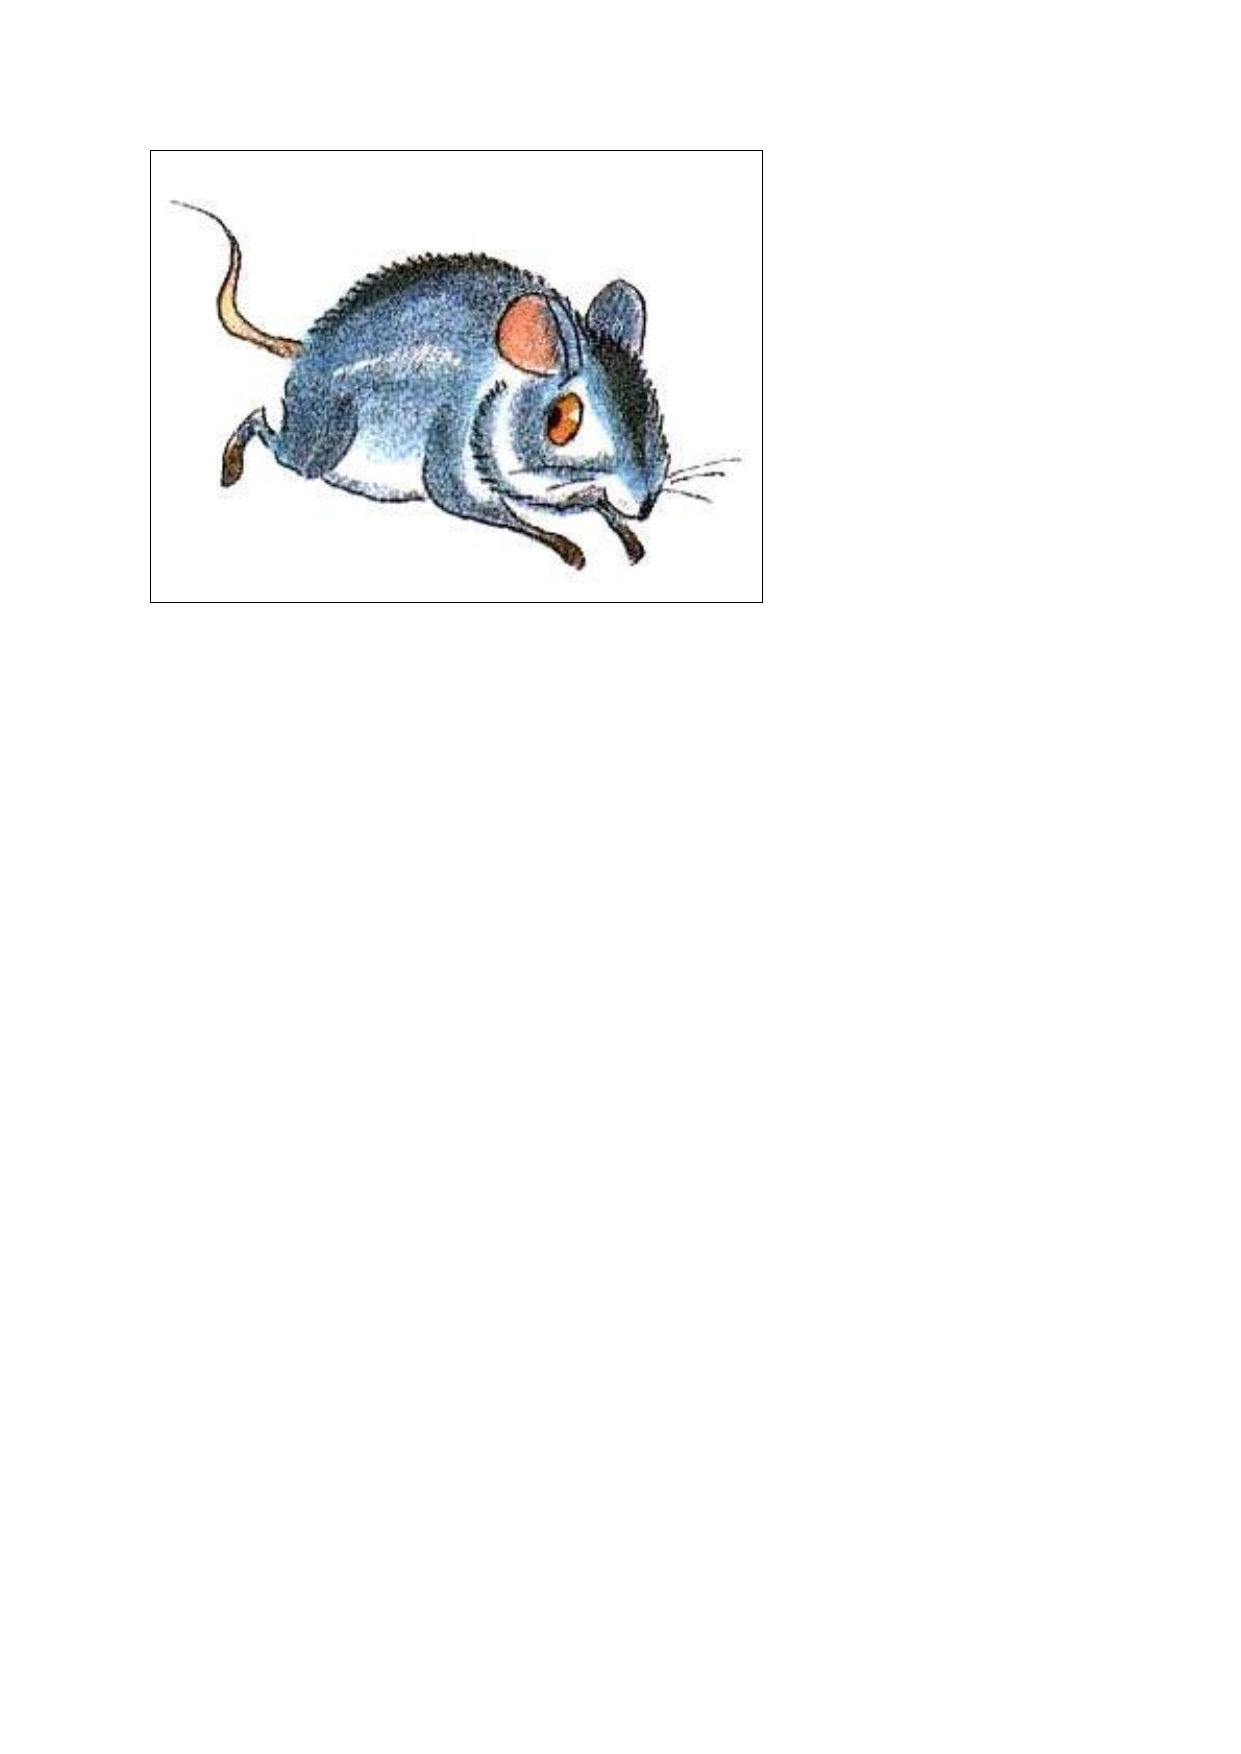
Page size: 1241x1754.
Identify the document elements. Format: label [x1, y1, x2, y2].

picture [151, 151, 762, 602]
